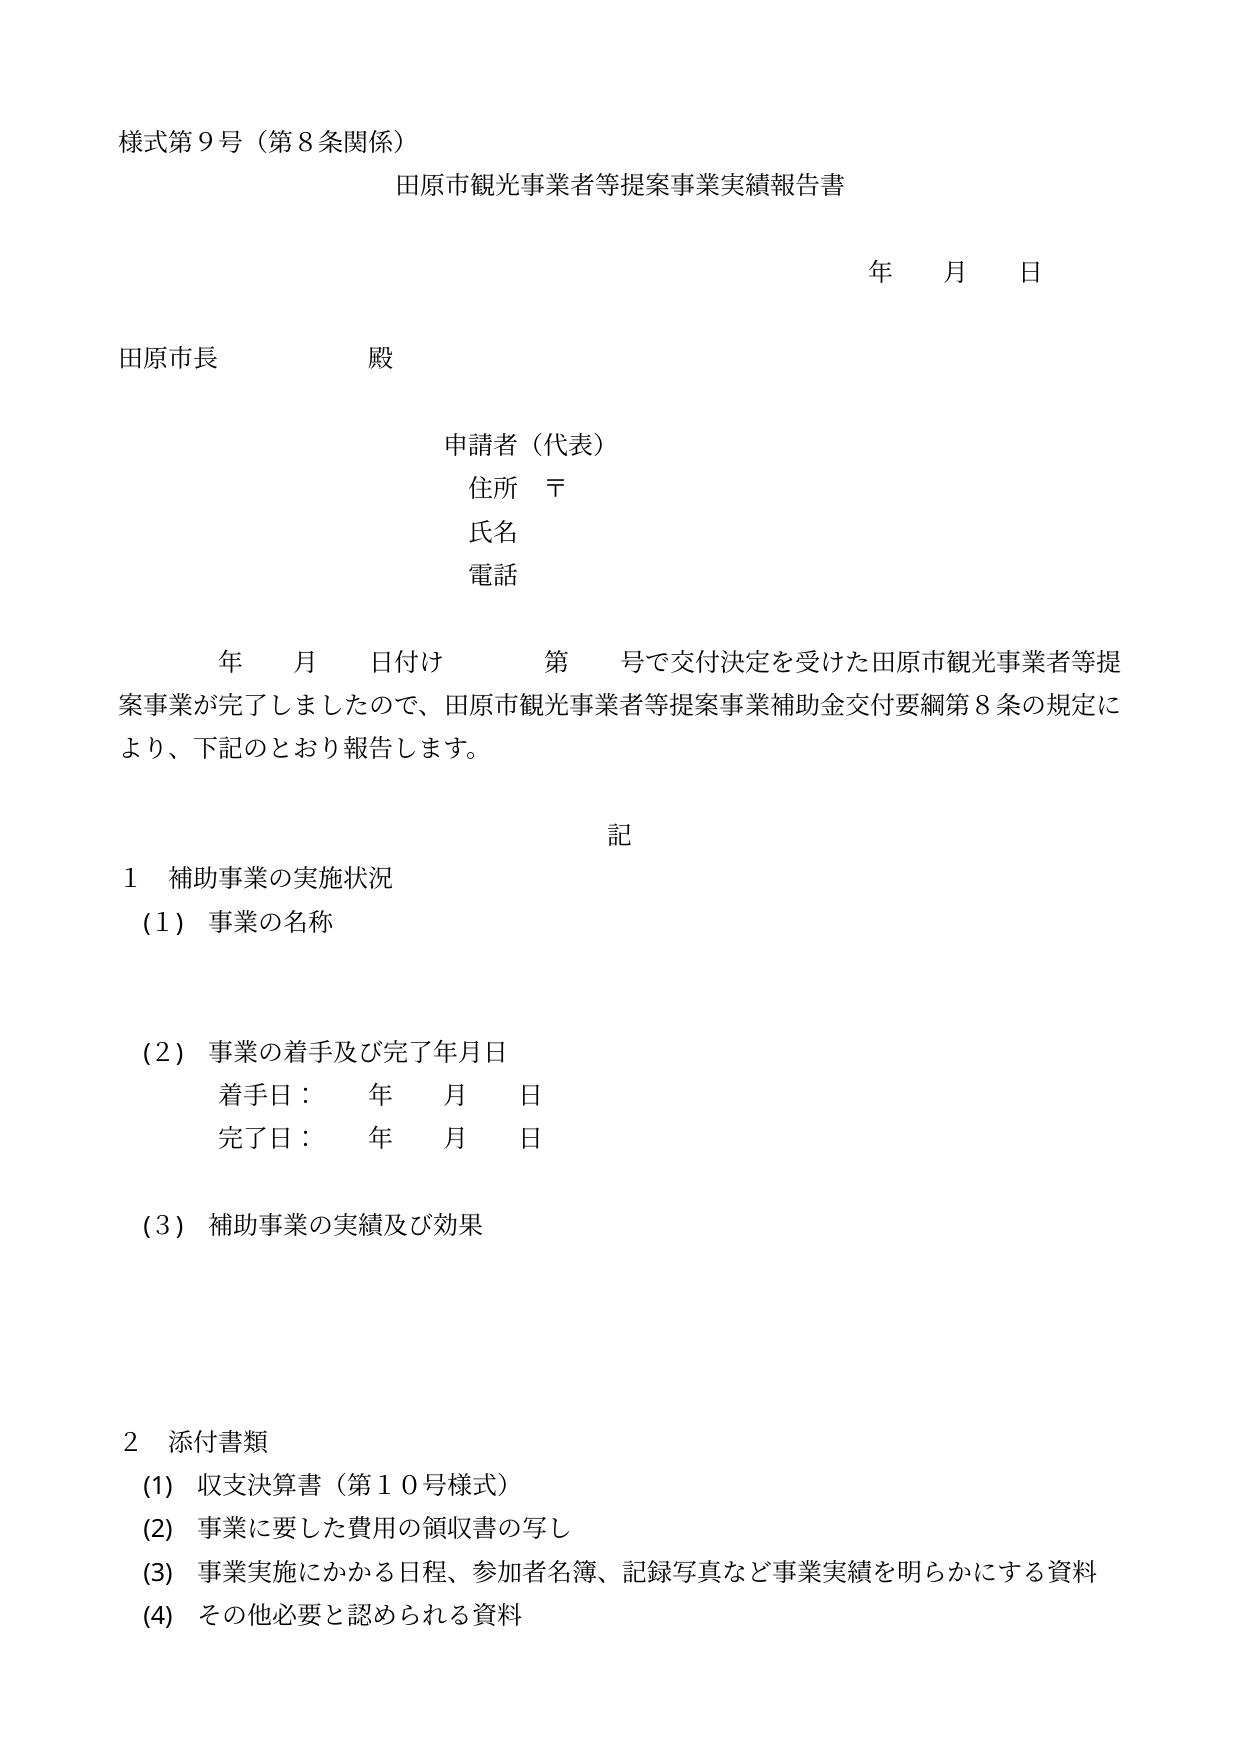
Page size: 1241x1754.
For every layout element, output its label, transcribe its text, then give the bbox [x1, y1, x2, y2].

text (3) 事業実施にかかる日程、参加者名簿、記録写真など事業実績を明らかにする資料 [143, 1549, 1122, 1592]
text 着手日： 年 月 日 [118, 1072, 1122, 1115]
text 住所 〒 [118, 465, 1122, 509]
text (１) 事業の名称 [118, 899, 1122, 942]
text ２ 添付書類 [118, 1419, 1122, 1462]
text 田原市観光事業者等提案事業実績報告書 [118, 162, 1122, 205]
text (2) 事業に要した費用の領収書の写し [143, 1505, 1122, 1549]
text １ 補助事業の実施状況 [118, 855, 1122, 899]
text 様式第９号（第８条関係） [118, 119, 1122, 162]
text 氏名 [118, 509, 1122, 552]
text 年 月 日付け 第 号で交付決定を受けた田原市観光事業者等提案事業が完了しましたので、田原市観光事業者等提案事業補助金交付要綱第８条の規定により、下記のとおり報告します。 [118, 639, 1122, 769]
text (1) 収支決算書（第１０号様式） [143, 1462, 1122, 1505]
text 田原市長 殿 [118, 335, 1122, 379]
subtitle 記 [118, 812, 1122, 855]
text 完了日： 年 月 日 [118, 1115, 1122, 1159]
text (4) その他必要と認められる資料 [143, 1592, 1122, 1635]
text (２) 事業の着手及び完了年月日 [118, 1029, 1122, 1072]
text 申請者（代表） [118, 422, 1122, 465]
text (３) 補助事業の実績及び効果 [143, 1202, 1122, 1245]
text 電話 [118, 552, 1122, 595]
text 年 月 日 [118, 249, 1122, 292]
